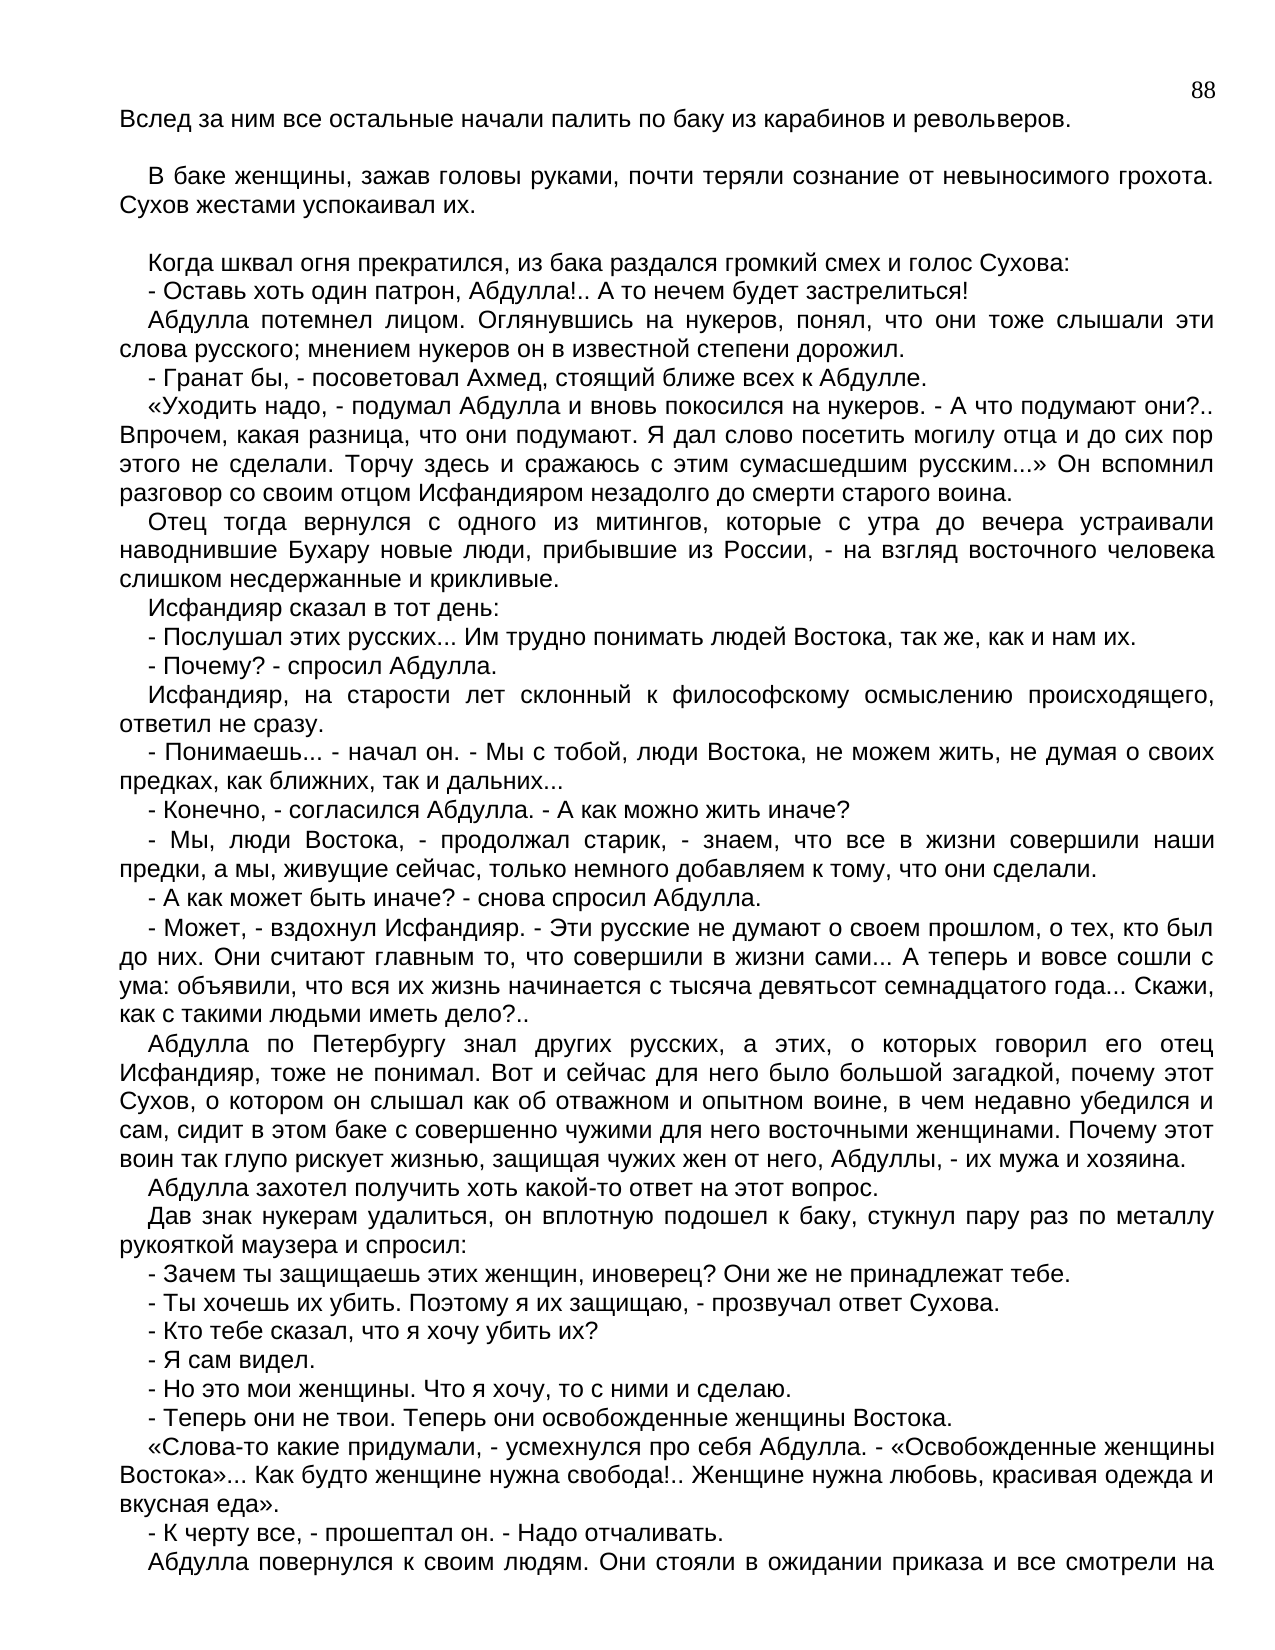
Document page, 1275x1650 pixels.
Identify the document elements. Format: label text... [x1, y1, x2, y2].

text - Послушал этих русских... Им трудно понимать людей Востока, так же, как и нам их. [119, 622, 1216, 651]
list В баке женщины, зажав головы руками, почти теряли сознание от невыносимого грохота. Сухов жестами успокаивал их. [119, 161, 1216, 219]
list Когда шквал огня прекратился, из бака раздался громкий смех и голос Сухова: [119, 247, 1216, 276]
list - Гранат бы, - посоветовал Ахмед, стоящий ближе всех к Абдулле. [119, 362, 1216, 391]
text - Понимаешь... - начал он. - Мы с тобой, люди Востока, не можем жить, не думая о своих предках, как ближних, так и дальних... [119, 737, 1216, 795]
text - Я сам видел. [119, 1346, 1216, 1374]
list Абдулла потемнел лицом. Оглянувшись на нукеров, понял, что они тоже слышали эти слова русского; мнением нукеров он в известной степени дорожил. [119, 305, 1216, 362]
text - Кто тебе сказал, что я хочу убить их? [119, 1316, 1216, 1345]
text - Зачем ты защищаешь этих женщин, иноверец? Они же не принадлежат тебе. [119, 1259, 1216, 1287]
list Исфандияр, на старости лет склонный к философскому осмыслению происходящего, ответил не сразу. [119, 680, 1216, 737]
text - Почему? - спросил Абдулла. [119, 651, 1216, 680]
list Исфандияр сказал в тот день: [119, 593, 1216, 622]
text - Но это мои женщины. Что я хочу, то с ними и сделаю. [119, 1374, 1216, 1403]
list «Слова-то какие придумали, - усмехнулся про себя Абдулла. - «Освобожденные женщины Востока»... Как будто женщине нужна свобода!.. Женщине нужна любовь, красивая одежда и вкусная еда». [119, 1432, 1216, 1518]
text - Может, - вздохнул Исфандияр. - Эти русские не думают о своем прошлом, о тех, кто был до них. Они считают главным то, что совершили в жизни сами... А теперь и вовсе сошли с ума: объявили, что вся их жизнь начинается с тысяча девятьсот семнадцатого года... Скажи, как с такими людьми иметь дело?.. [119, 913, 1216, 1028]
list Абдулла захотел получить хоть какой-то ответ на этот вопрос. [119, 1172, 1216, 1201]
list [119, 1547, 1216, 1576]
text - Ты хочешь их убить. Поэтому я их защищаю, - прозвучал ответ Сухова. [119, 1287, 1216, 1316]
list Абдулла по Петербургу знал других русских, а этих, о которых говорил его отец Исфандияр, тоже не понимал. Вот и сейчас для него было большой загадкой, почему этот Сухов, о котором он слышал как об отважном и опытном воине, в чем недавно убедился и сам, сидит в этом баке с совершенно чужими для него восточными женщинами. Почему этот воин так глупо рискует жизнью, защищая чужих жен от него, Абдуллы, - их мужа и хозяина. [119, 1029, 1216, 1172]
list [119, 104, 1216, 132]
text - Конечно, - согласился Абдулла. - А как можно жить иначе? [119, 795, 1216, 823]
text - Теперь они не твои. Теперь они освобожденные женщины Востока. [119, 1403, 1216, 1432]
list Дав знак нукерам удалиться, он вплотную подошел к баку, стукнул пару раз по металлу рукояткой маузера и спросил: [119, 1201, 1216, 1259]
text - Мы, люди Востока, - продолжал старик, - знаем, что все в жизни совершили наши предки, а мы, живущие сейчас, только немного добавляем к тому, что они сделали. [119, 825, 1216, 882]
list - Оставь хоть один патрон, Абдулла!.. А то нечем будет застрелиться! [119, 276, 1216, 305]
list - К черту все, - прошептал он. - Надо отчаливать. [119, 1518, 1216, 1547]
text - А как может быть иначе? - снова спросил Абдулла. [119, 883, 1216, 912]
list Отец тогда вернулся с одного из митингов, которые с утра до вечера устраивали наводнившие Бухару новые люди, прибывшие из России, - на взгляд восточного человека слишком несдержанные и крикливые. [119, 507, 1216, 593]
list «Уходить надо, - подумал Абдулла и вновь покосился на нукеров. - А что подумают они?.. Впрочем, какая разница, что они подумают. Я дал слово посетить могилу отца и до сих пор этого не сделали. Торчу здесь и сражаюсь с этим сумасшедшим русским...» Он вспомнил разговор со своим отцом Исфандияром незадолго до смерти старого воина. [119, 391, 1216, 506]
